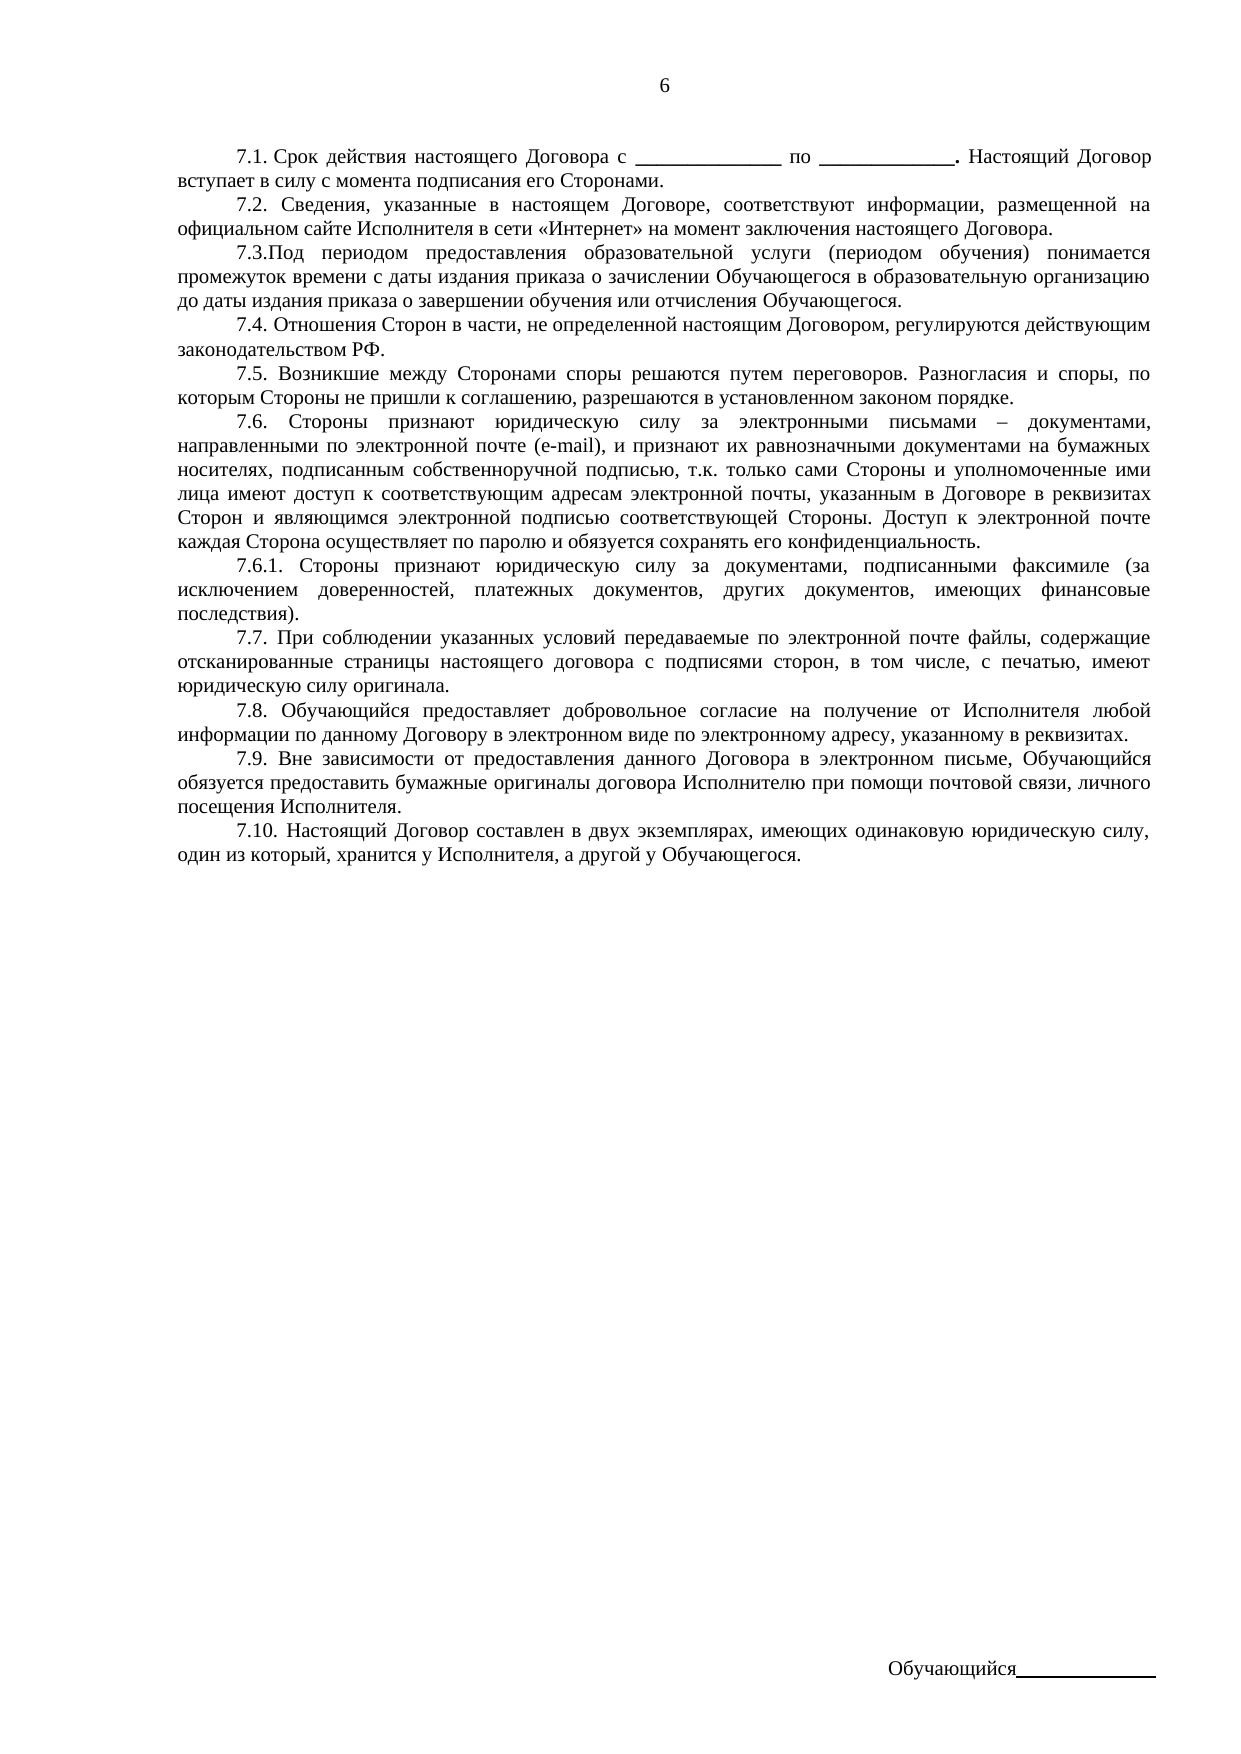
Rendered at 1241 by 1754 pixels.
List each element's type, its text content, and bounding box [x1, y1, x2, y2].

list Стороны признают юридическую силу за электронными письмами – документами, направленными по электронной почте (e-mail), и признают их равнозначными документами на бумажных носителях, подписанным собственноручной подписью, т.к. только сами Стороны и уполномоченные ими лица имеют доступ к соответствующим адресам электронной почты, указанным в Договоре в реквизитах Сторон и являющимся электронной подписью соответствующей Стороны. Доступ к электронной почте каждая Сторона осуществляет по паролю и обязуется сохранять его конфиденциальность. [177, 409, 1152, 553]
list Обучающийся предоставляет добровольное согласие на получение от Исполнителя любой информации по данному Договору в электронном виде по электронному адресу, указанному в реквизитах. [177, 697, 1152, 746]
list Отношения Сторон в части, не определенной настоящим Договором, регулируются действующим законодательством РФ. [177, 312, 1151, 361]
list Настоящий Договор составлен в двух экземплярах, имеющих одинаковую юридическую силу, один из который, хранится у Исполнителя, а другой у Обучающегося. [177, 818, 1151, 866]
list Возникшие между Сторонами споры решаются путем переговоров. Разногласия и споры, по которым Стороны не пришли к соглашению, разрешаются в установленном законом порядке. [177, 361, 1151, 409]
list Стороны признают юридическую силу за документами, подписанными факсимиле (за исключением доверенностей, платежных документов, других документов, имеющих финансовые последствия). [177, 553, 1151, 625]
list Под периодом предоставления образовательной услуги (периодом обучения) понимается промежуток времени с даты издания приказа о зачислении Обучающегося в образовательную организацию до даты издания приказа о завершении обучения или отчисления Обучающегося. [177, 240, 1151, 312]
list Вне зависимости от предоставления данного Договора в электронном письме, Обучающийся обязуется предоставить бумажные оригиналы договора Исполнителю при помощи почтовой связи, личного посещения Исполнителя. [177, 746, 1152, 818]
list Сведения, указанные в настоящем Договоре, соответствуют информации, размещенной на официальном сайте Исполнителя в сети «Интернет» на момент заключения настоящего Договора. [177, 192, 1151, 240]
list Срок действия настоящего Договора c ______________ по _____________. Настоящий Договор вступает в силу с момента подписания его Сторонами. [177, 144, 1152, 192]
list При соблюдении указанных условий передаваемые по электронной почте файлы, содержащие отсканированные страницы настоящего договора с подписями сторон, в том числе, с печатью, имеют юридическую силу оригинала. [177, 625, 1151, 697]
